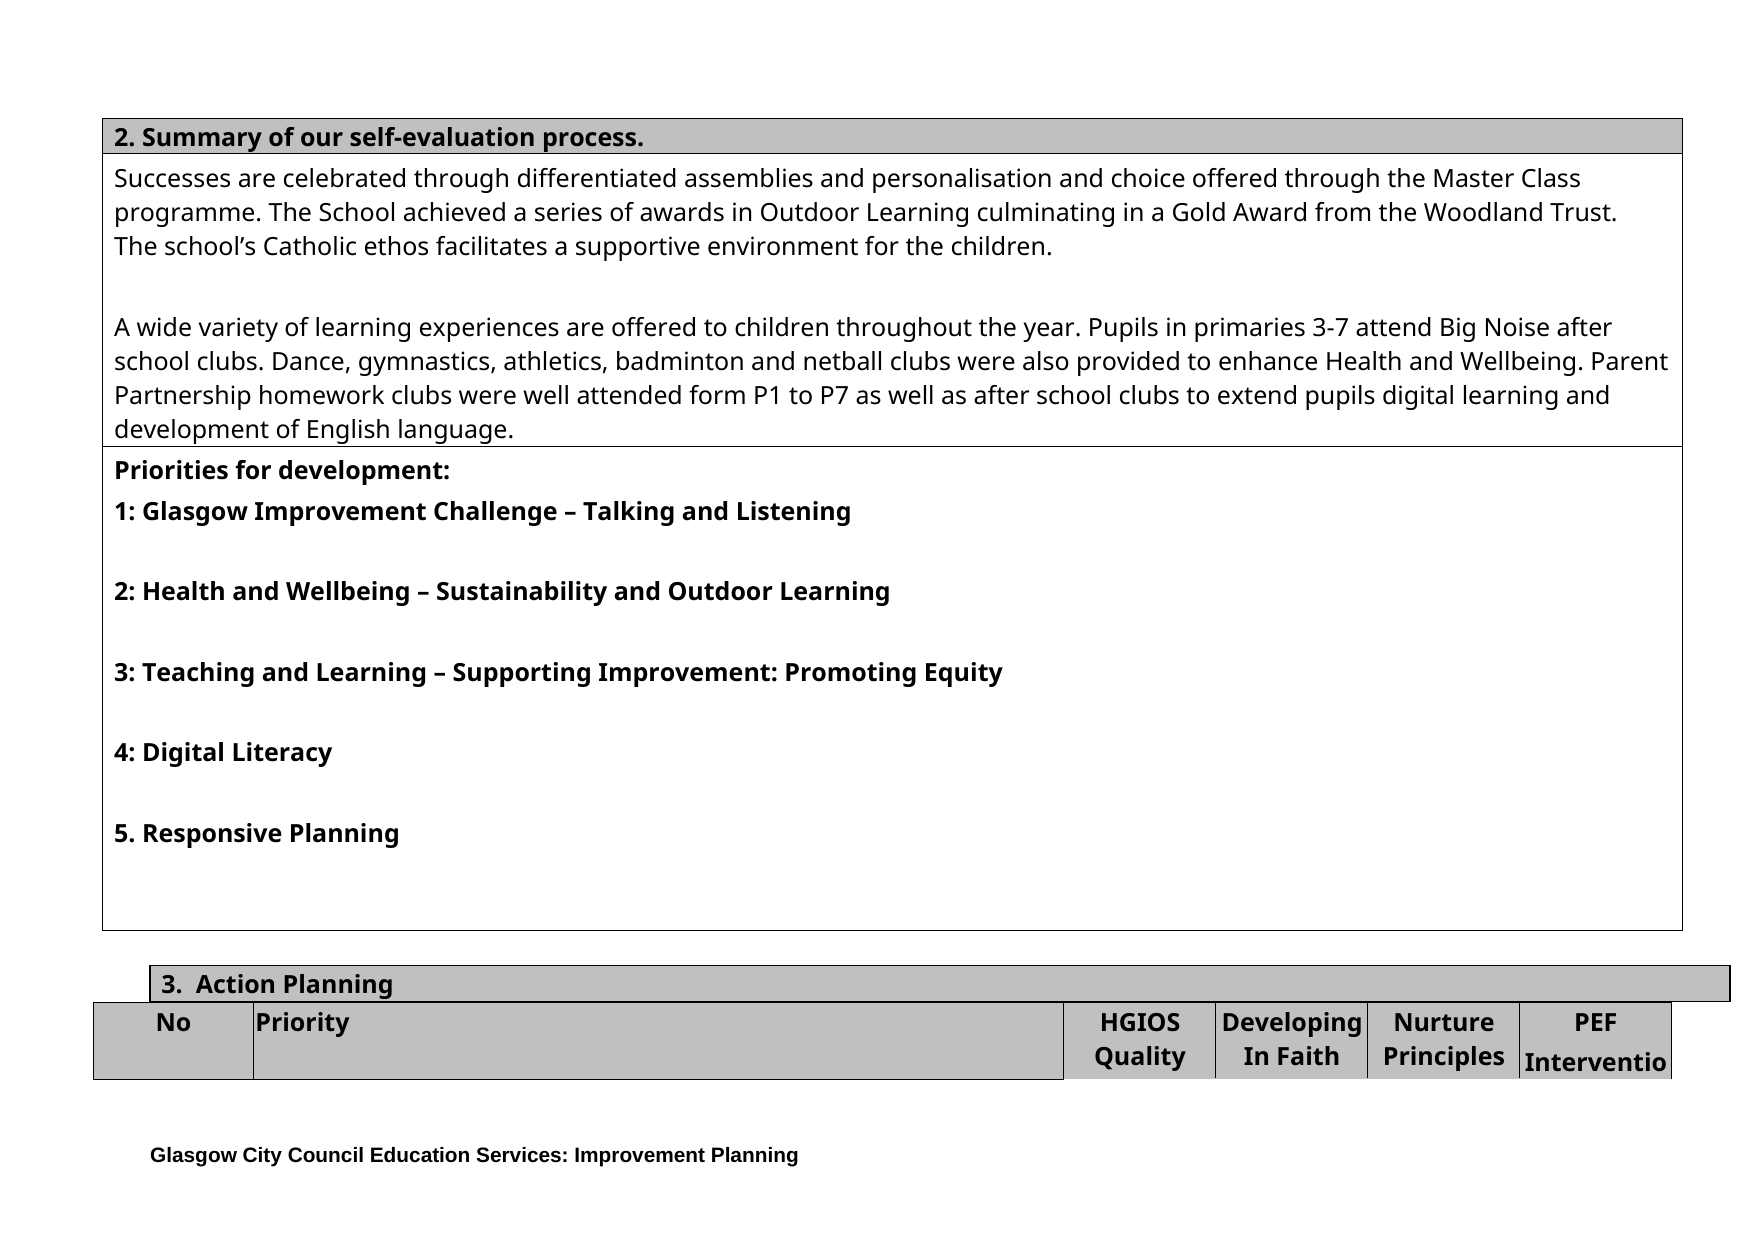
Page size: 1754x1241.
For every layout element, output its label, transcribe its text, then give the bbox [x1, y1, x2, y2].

table_header PEF Intervention [1520, 1003, 1671, 1079]
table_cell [103, 154, 1682, 446]
table_header 2. Summary of our self-evaluation process. [103, 119, 1682, 153]
table_header Developing In Faith [1216, 1003, 1368, 1079]
table_header Nurture Principles [1368, 1003, 1520, 1079]
table_header Priority [254, 1003, 1063, 1079]
table_header No [94, 1003, 253, 1079]
table_header 3. Action Planning [151, 966, 1729, 1001]
table_cell Priorities for development: 1: Glasgow Improvement Challenge – Talking and Listening 2: Health and Wellbeing – Sustainability and Outdoor Learning 3: Teaching and Learning – Supporting Improvement: Promoting Equity 4: Digital Literacy 5. Responsive Planning [103, 447, 1682, 930]
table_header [1064, 1003, 1216, 1079]
